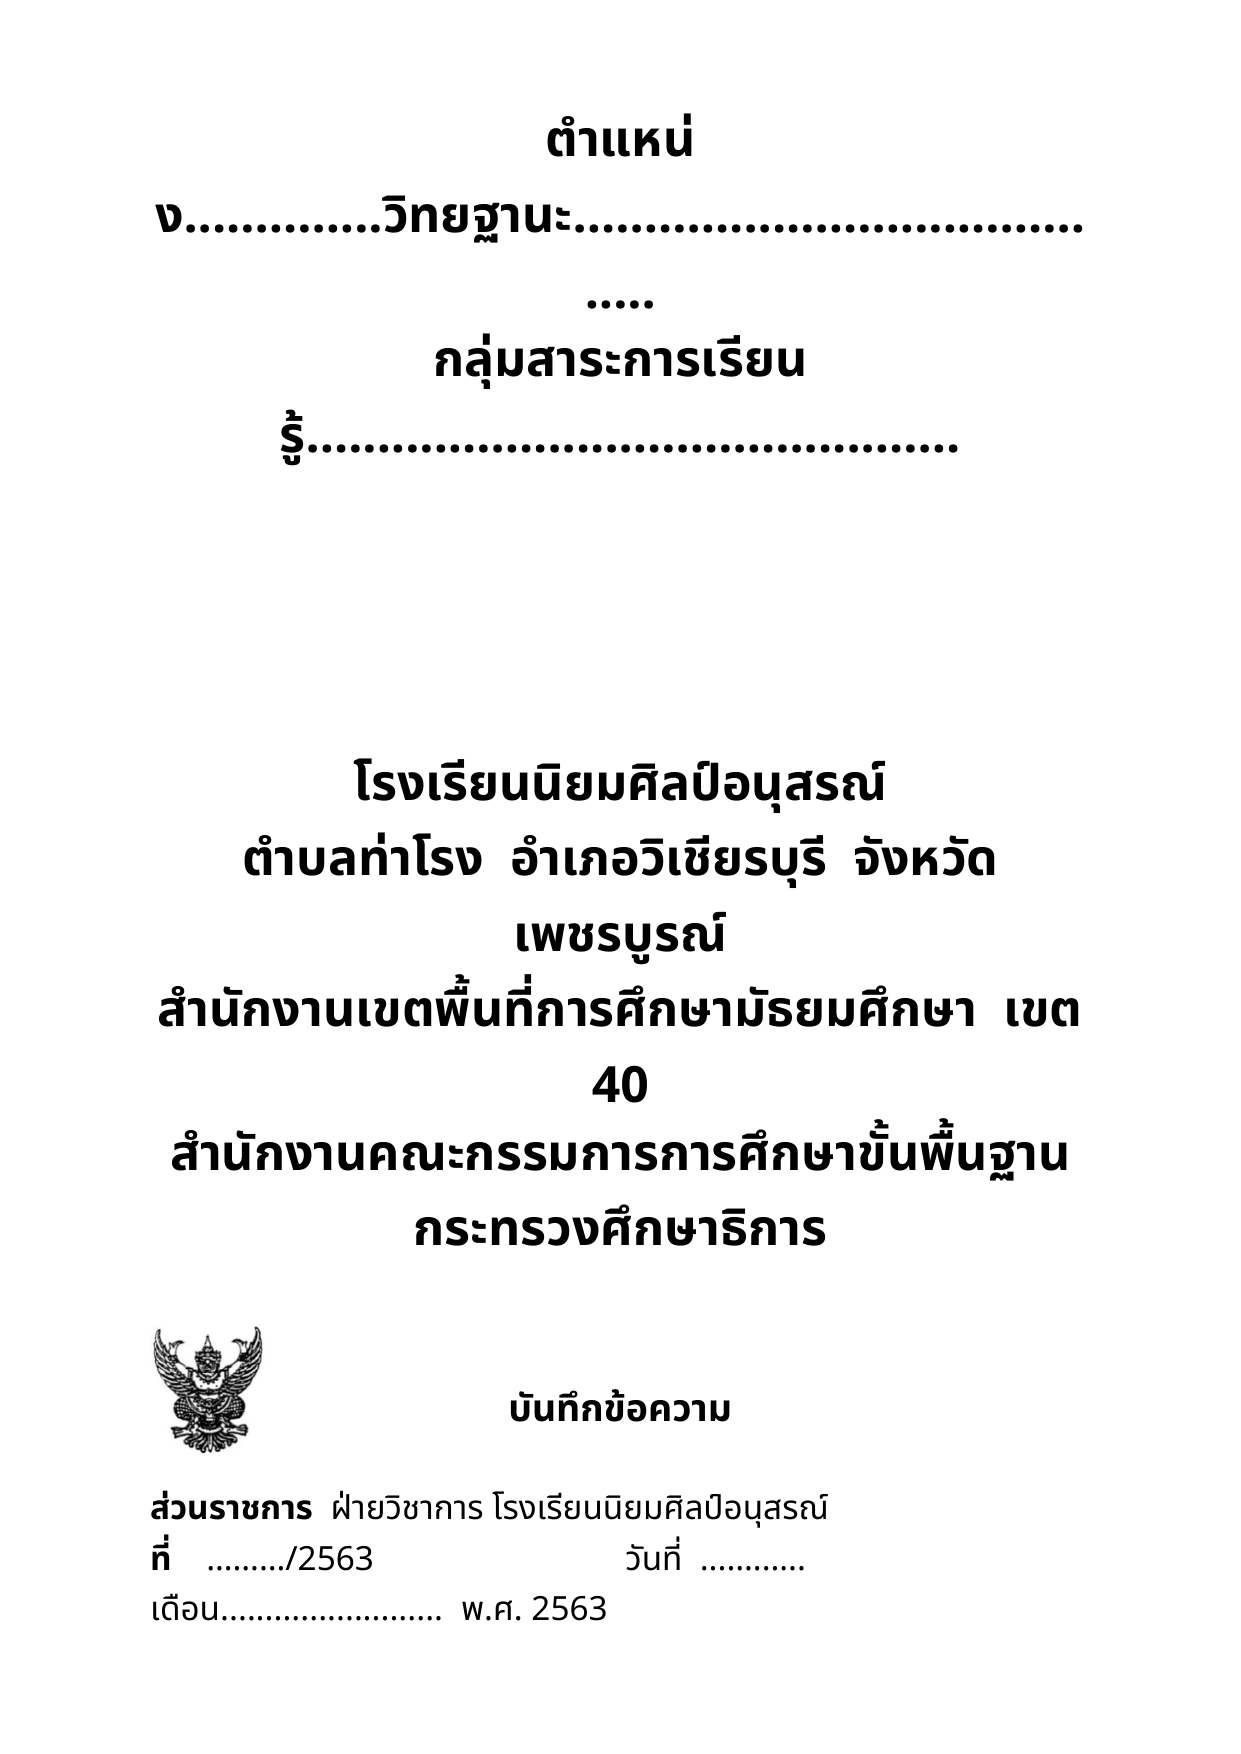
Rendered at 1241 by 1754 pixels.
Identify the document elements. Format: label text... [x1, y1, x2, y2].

text กลุ่มสาระการเรียนรู้.............................................. [150, 323, 1090, 474]
text สำนักงานคณะกรรมการการศึกษาขั้นพื้นฐาน [150, 1117, 1090, 1193]
picture [150, 1438, 266, 1456]
text โรงเรียนนิยมศิลป์อนุสรณ์ [150, 747, 1090, 822]
text ตำบลท่าโรง อำเภอวิเชียรบุรี จังหวัดเพชรบูรณ์ [150, 822, 1090, 973]
picture [150, 1325, 266, 1382]
text สำนักงานเขตพื้นที่การศึกษามัธยมศึกษา เขต 40 [150, 973, 1090, 1117]
text ตำแหน่ง..............วิทยฐานะ......................................... [150, 103, 1090, 323]
text ที่ ………/2563 วันที่ ....…….. เดือน......................... พ.ศ. 2563 [150, 1534, 1090, 1636]
text ส่วนราชการ ฝ่ายวิชาการ โรงเรียนนิยมศิลป์อนุสรณ์ [150, 1484, 1090, 1534]
text กระทรวงศึกษาธิการ [150, 1193, 1090, 1268]
text บันทึกข้อความ [150, 1382, 1090, 1438]
